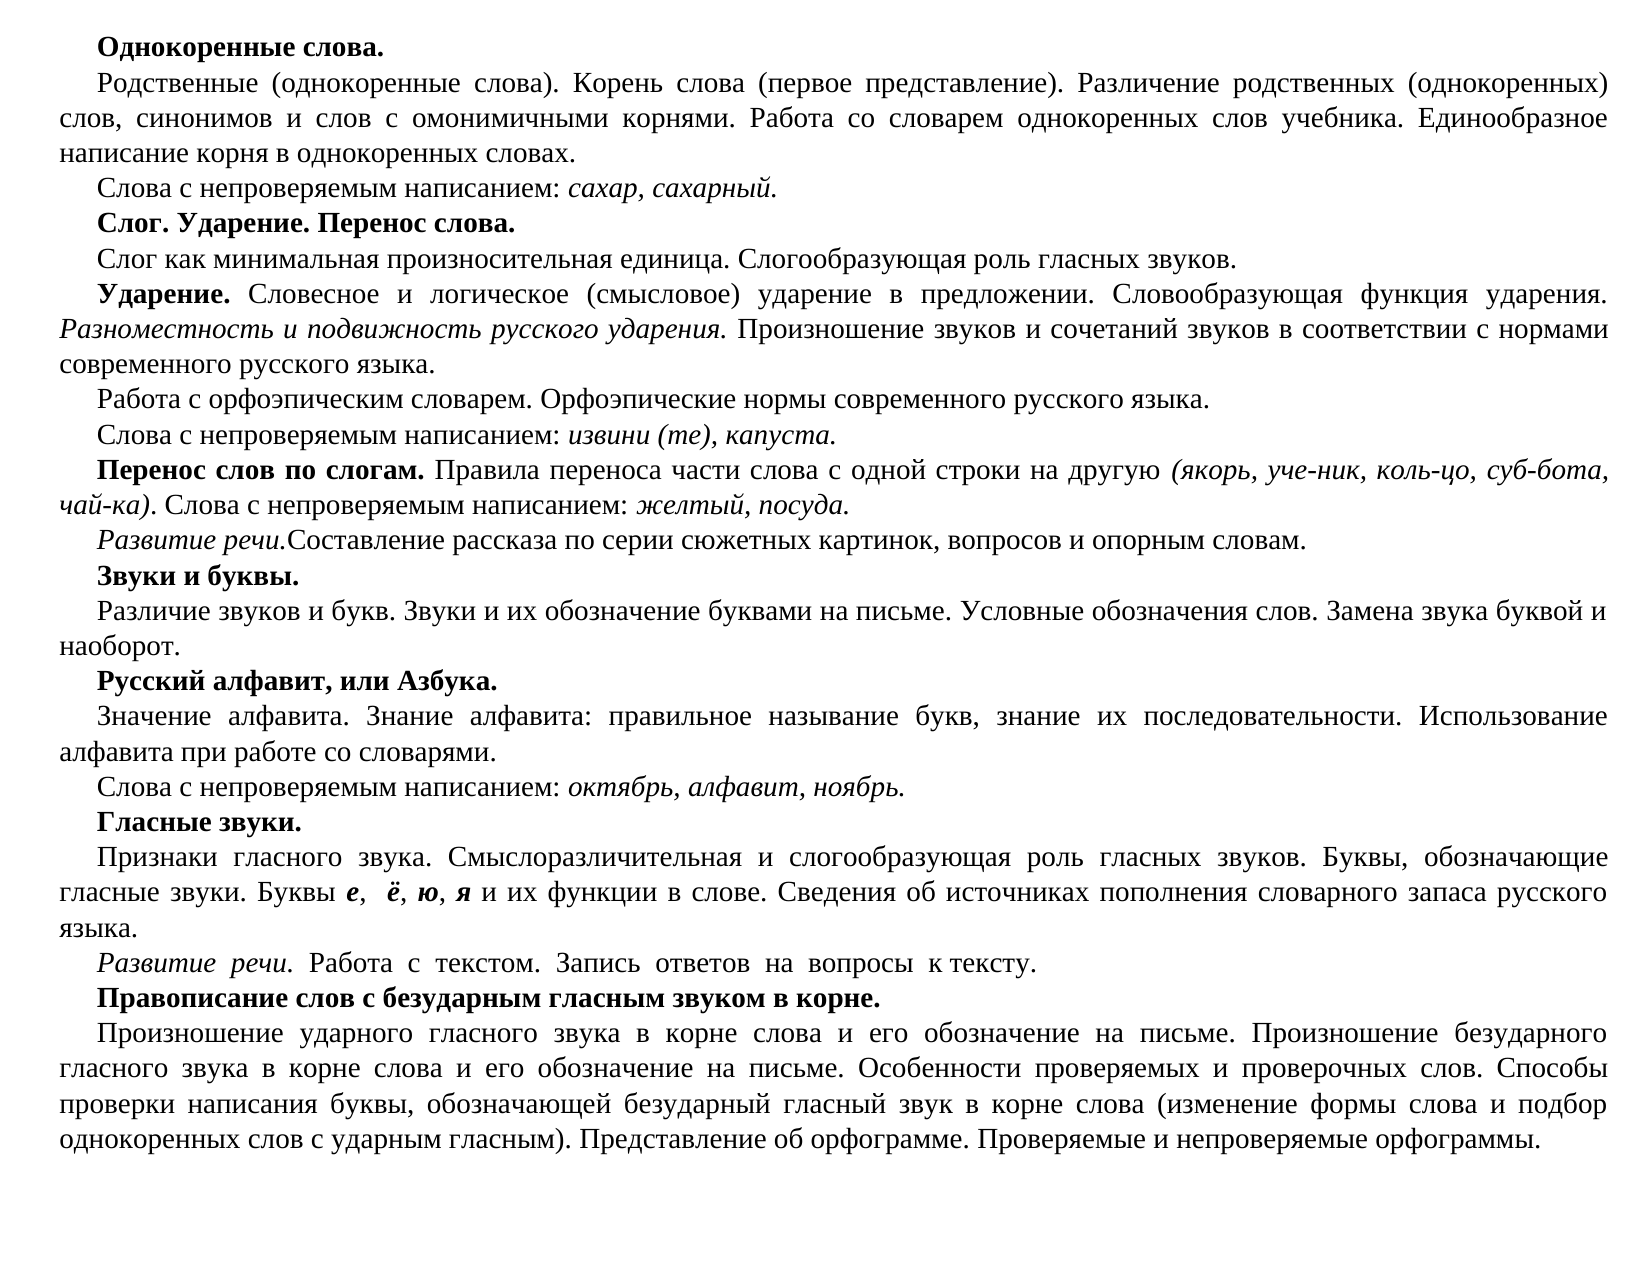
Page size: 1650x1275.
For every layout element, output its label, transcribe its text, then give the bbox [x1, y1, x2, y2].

text Значение алфавита. Знание алфавита: правильное называние букв, знание их последовательности. Использование алфавита при работе со словарями. [59, 698, 1609, 767]
text Слова с непроверяемым написанием: извини (те), капуста. [59, 417, 1609, 450]
text Развитие речи. Работа с текстом. Запись ответов на вопросы к тексту. [59, 945, 1609, 978]
text Слог. Ударение. Перенос слова. [59, 206, 1609, 239]
text Родственные (однокоренные слова). Корень слова (первое представление). Различение родственных (однокоренных) слов, синонимов и слов с омонимичными корнями. Работа со словарем однокоренных слов учебника. Единообразное написание корня в однокоренных словах. [59, 65, 1609, 169]
text Гласные звуки. [59, 804, 1609, 838]
text Слог как минимальная произносительная единица. Слогообразующая роль гласных звуков. [59, 241, 1609, 274]
text Перенос слов по слогам. Правила переноса части слова с одной строки на другую (якорь, уче-ник, коль-цо, суб-бота, чай-ка). Слова с непроверяемым написанием: желтый, посуда. [59, 452, 1609, 521]
text Различие звуков и букв. Звуки и их обозначение буквами на письме. Условные обозначения слов. Замена звука буквой и наоборот. [59, 593, 1609, 662]
text Слова с непроверяемым написанием: сахар, сахарный. [59, 170, 1609, 204]
text Ударение. Словесное и логическое (смысловое) ударение в предложении. Словообразующая функция ударения. Разноместность и подвижность русского ударения. Произношение звуков и сочетаний звуков в соответствии с нормами современного русского языка. [59, 276, 1609, 380]
text Работа с орфоэпическим словарем. Орфоэпические нормы современного русского языка. [59, 382, 1609, 415]
text Правописание слов с безударным гласным звуком в корне. [59, 980, 1609, 1014]
text Слова с непроверяемым написанием: октябрь, алфавит, ноябрь. [59, 769, 1609, 802]
text Произношение ударного гласного звука в корне слова и его обозначение на письме. Произношение безударного гласного звука в корне слова и его обозначение на письме. Особенности проверяемых и проверочных слов. Способы проверки написания буквы, обозначающей безударный гласный звук в корне слова (изменение формы слова и подбор однокоренных слов с ударным гласным). Представление об орфограмме. Проверяемые и непроверяемые орфограммы. [59, 1015, 1609, 1154]
text Признаки гласного звука. Смыслоразличительная и слогообразующая роль гласных звуков. Буквы, обозначающие гласные звуки. Буквы е, ё, ю, я и их функции в слове. Сведения об источниках пополнения словарного запаса русского языка. [59, 839, 1609, 943]
text Развитие речи.Составление рассказа по серии сюжетных картинок, вопросов и опорным словам. [59, 522, 1609, 556]
text Звуки и буквы. [59, 558, 1609, 591]
text Однокоренные слова. [59, 29, 1609, 63]
text Русский алфавит, или Азбука. [59, 663, 1609, 697]
